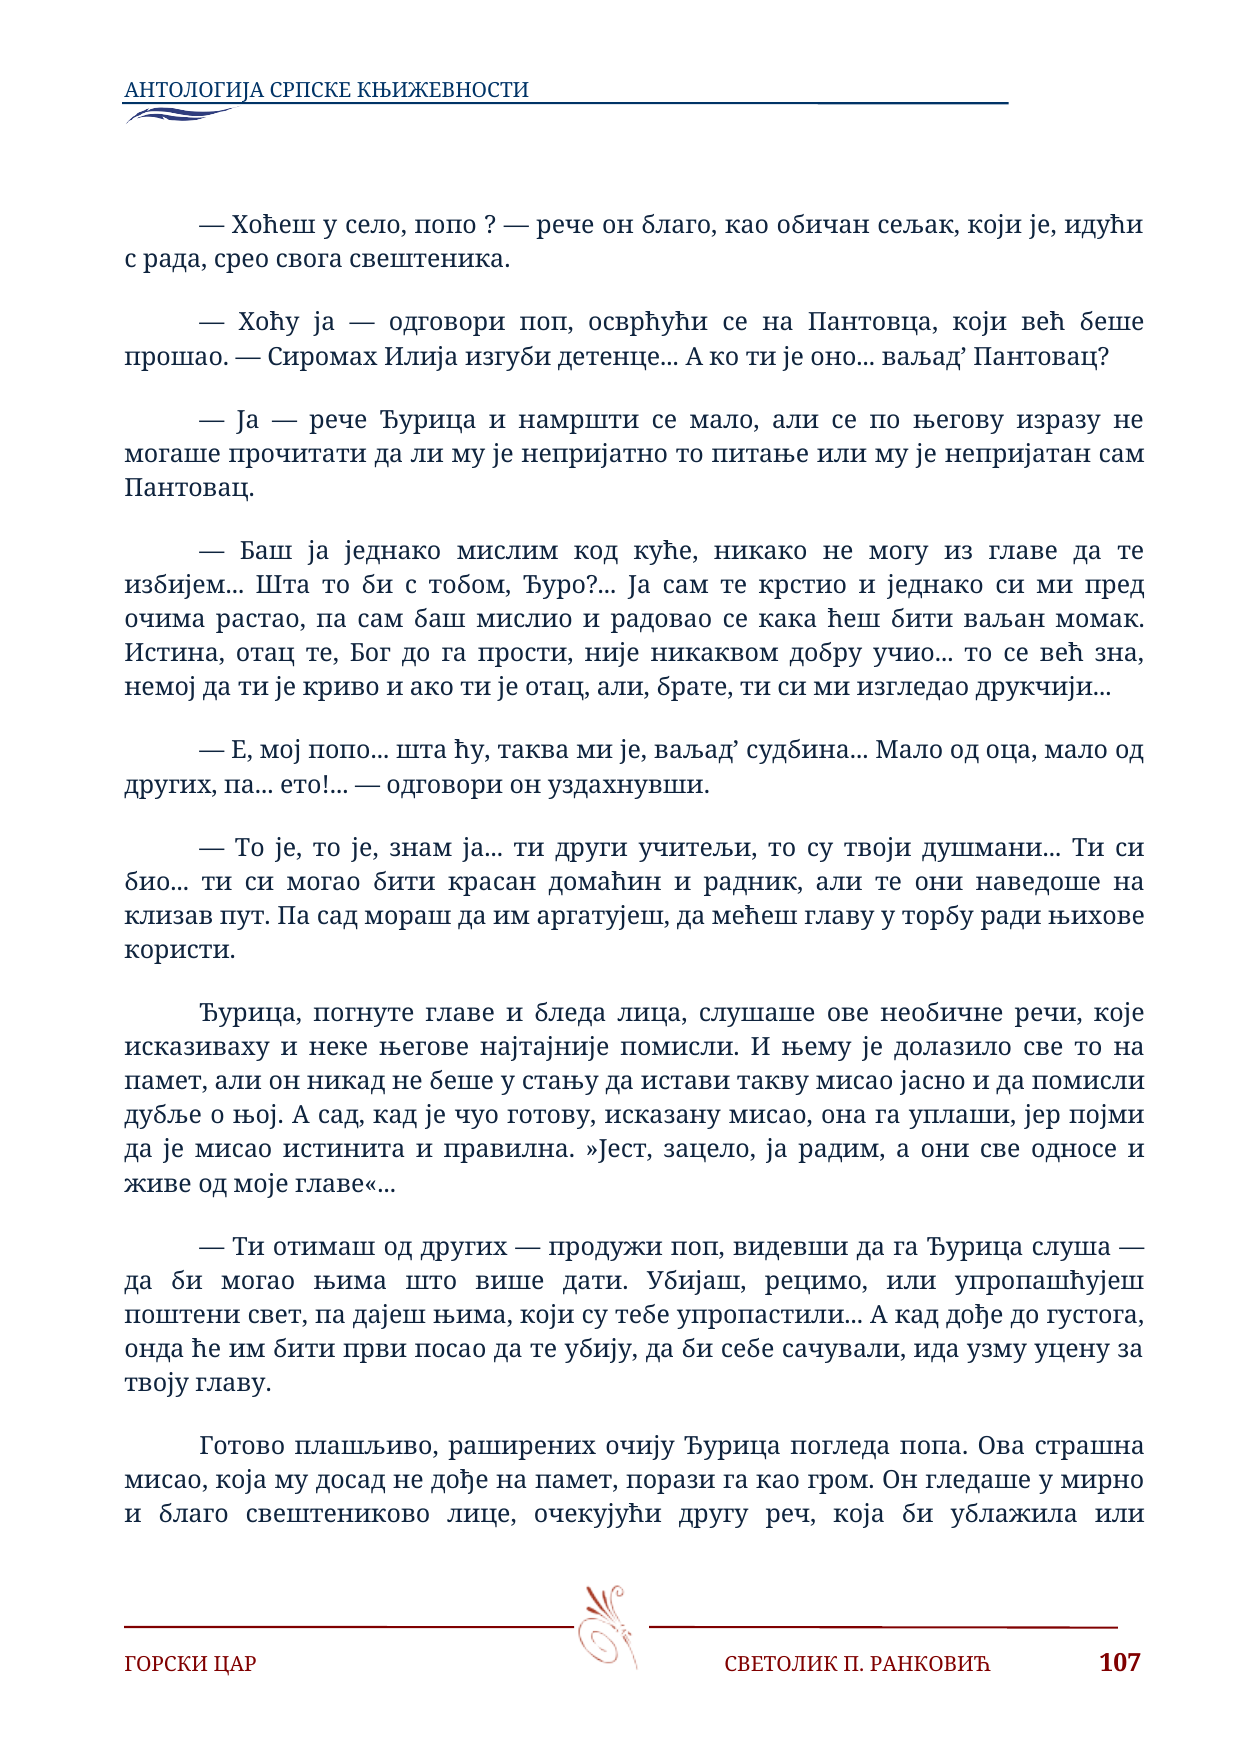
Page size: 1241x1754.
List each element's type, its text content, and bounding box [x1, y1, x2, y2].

text — То је, то је, знам ја... ти други учитељи, то су твоји душмани... Ти си био... ти си могао бити красан домаћин и радник, али те они наведоше на клизав пут. Па сад мораш да им аргатујеш, да мећеш главу у торбу ради њихове користи. [124, 829, 1146, 966]
text — Хоћу ја — одговори поп, осврћући се на Пантовца, који већ беше прошао. — Сиромах Илија изгуби детенце... А ко ти је оно... ваљад’ Пантовац? [124, 304, 1146, 372]
text — Ја — рече Ђурица и намршти се мало, али се по његову изразу не могаше прочитати да ли му је непријатно то питање или му је непријатан сам Пантовац. [124, 401, 1146, 503]
text — Ти отимаш од других — продужи поп, видевши да га Ђурица слуша — да би могао њима што више дати. Убијаш, рецимо, или упропашћујеш поштени свет, па дајеш њима, који су тебе упропастили... А кад дође до густога, онда ће им бити први посао да те убију, да би себе сачували, ида узму уцену за твоју главу. [124, 1228, 1146, 1399]
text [124, 1428, 1146, 1530]
text — Е, мој попо... шта ћу, таква ми је, ваљад’ судбина... Мало од оца, мало од других, па... ето!... — одговори он уздахнувши. [124, 732, 1146, 800]
text — Хоћеш у село, попо ? — рече он благо, као обичан сељак, који је, идући с рада, срео свога свештеника. [124, 207, 1146, 275]
text Ђурица, погнуте главе и бледа лица, слушаше ове необичне речи, које исказиваху и неке његове најтајније помисли. И њему је долазило све то на памет, али он никад не беше у стању да истави такву мисао јасно и да помисли дубље о њој. А сад, кад је чуо готову, исказану мисао, она га уплаши, јер појми да је мисао истинита и правилна. »Јест, зацело, ја радим, а они све односе и живе од моје главе«... [124, 995, 1146, 1199]
text — Баш ја једнако мислим код куће, никако не могу из главе да те избијем... Шта то би с тобом, Ђуро?... Ја сам те крстио и једнако си ми пред очима растао, па сам баш мислио и радовао се кака ћеш бити ваљан момак. Истина, отац те, Бог до га прости, није никаквом добру учио... то се већ зна, немој да ти је криво и ако ти је отац, али, брате, ти си ми изгледао друкчији... [124, 533, 1146, 703]
